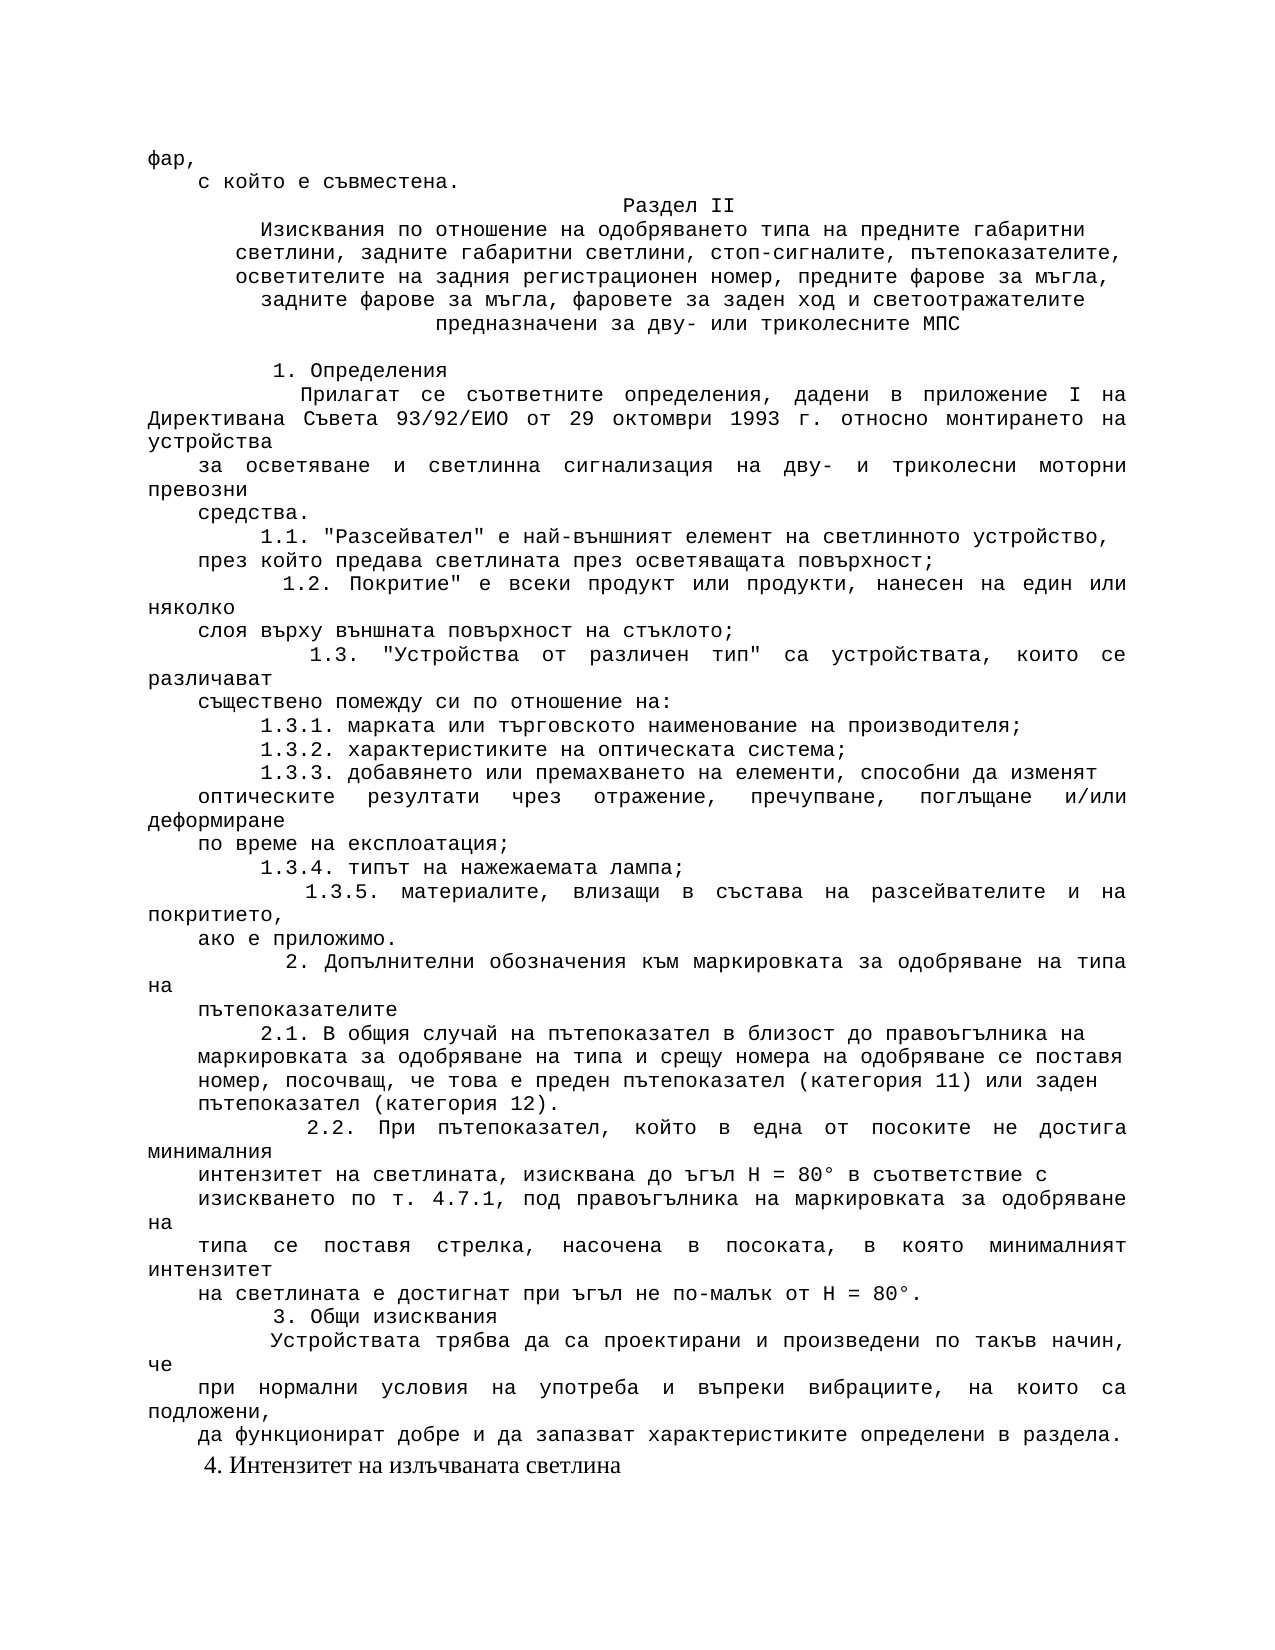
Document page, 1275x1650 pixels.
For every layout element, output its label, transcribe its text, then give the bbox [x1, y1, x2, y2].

text 1.3.1. марката или търговското наименование на производителя; [148, 715, 1127, 739]
text 1.1. "Разсейвател" е най-външният елемент на светлинното устройство, [148, 526, 1127, 549]
text 1.2. Покритие" е всеки продукт или продукти, нанесен на един или няколко [148, 573, 1127, 621]
text Раздел II [148, 195, 1127, 218]
text предназначени за дву- или триколесните МПС [148, 313, 1127, 337]
text средства. [148, 502, 1127, 526]
text с който е съвместена. [148, 171, 1127, 195]
text 3. Общи изисквания [148, 1306, 1127, 1330]
text пътепоказателите [148, 999, 1127, 1022]
text 1. Определения [148, 360, 1127, 384]
text по време на експлоатация; [148, 833, 1127, 857]
text осветителите на задния регистрационен номер, предните фарове за мъгла, [148, 266, 1127, 289]
text 2.1. В общия случай на пътепоказател в близост до правоъгълника на [148, 1022, 1127, 1046]
text маркировката за одобряване на типа и срещу номера на одобряване се поставя [148, 1046, 1127, 1070]
text пътепоказател (категория 12). [148, 1093, 1127, 1117]
text слоя върху външната повърхност на стъклото; [148, 621, 1127, 644]
text интензитет на светлината, изисквана до ъгъл Н = 80° в съответствие с [148, 1164, 1127, 1188]
text типа се поставя стрелка, насочена в посоката, в която минималният интензитет [148, 1235, 1127, 1283]
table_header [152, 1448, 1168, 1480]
text да функционират добре и да запазват характеристиките определени в раздела. [148, 1424, 1127, 1448]
text 1.3.4. типът на нажежаемата лампа; [148, 857, 1127, 881]
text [148, 148, 1127, 171]
text през който предава светлината през осветяващата повърхност; [148, 549, 1127, 573]
text 2.2. При пътепоказател, който в една от посоките не достига минималния [148, 1117, 1127, 1164]
text 1.3.2. характеристиките на оптическата система; [148, 739, 1127, 762]
text 1.3.3. добавянето или премахването на елементи, способни да изменят [148, 762, 1127, 786]
text оптическите резултати чрез отражение, пречупване, поглъщане и/или деформиране [148, 786, 1127, 833]
text ако е приложимо. [148, 928, 1127, 952]
text 1.3.5. материалите, влизащи в състава на разсейвателите и на покритието, [148, 881, 1127, 928]
text 1.3. "Устройства от различен тип" са устройствата, които се различават [148, 644, 1127, 691]
text Изисквания по отношение на одобряването типа на предните габаритни [148, 218, 1127, 242]
text Прилагат се съответните определения, дадени в приложение I на Директивана Съвета 93/92/ЕИО от 29 октомври 1993 г. относно монтирането на устройства [148, 384, 1127, 455]
text на светлината е достигнат при ъгъл не по-малък от Н = 80°. [148, 1283, 1127, 1306]
text изискването по т. 4.7.1, под правоъгълника на маркировката за одобряване на [148, 1188, 1127, 1235]
text светлини, задните габаритни светлини, стоп-сигналите, пътепоказателите, [148, 242, 1127, 266]
text задните фарове за мъгла, фаровете за заден ход и светоотражателите [148, 289, 1127, 313]
text при нормални условия на употреба и въпреки вибрациите, на които са подложени, [148, 1377, 1127, 1424]
text Устройствата трябва да са проектирани и произведени по такъв начин, че [148, 1330, 1127, 1377]
text съществено помежду си по отношение на: [148, 691, 1127, 715]
text за осветяване и светлинна сигнализация на дву- и триколесни моторни превозни [148, 455, 1127, 502]
text 2. Допълнителни обозначения към маркировката за одобряване на типа на [148, 952, 1127, 999]
text номер, посочващ, че това е преден пътепоказател (категория 11) или заден [148, 1070, 1127, 1093]
